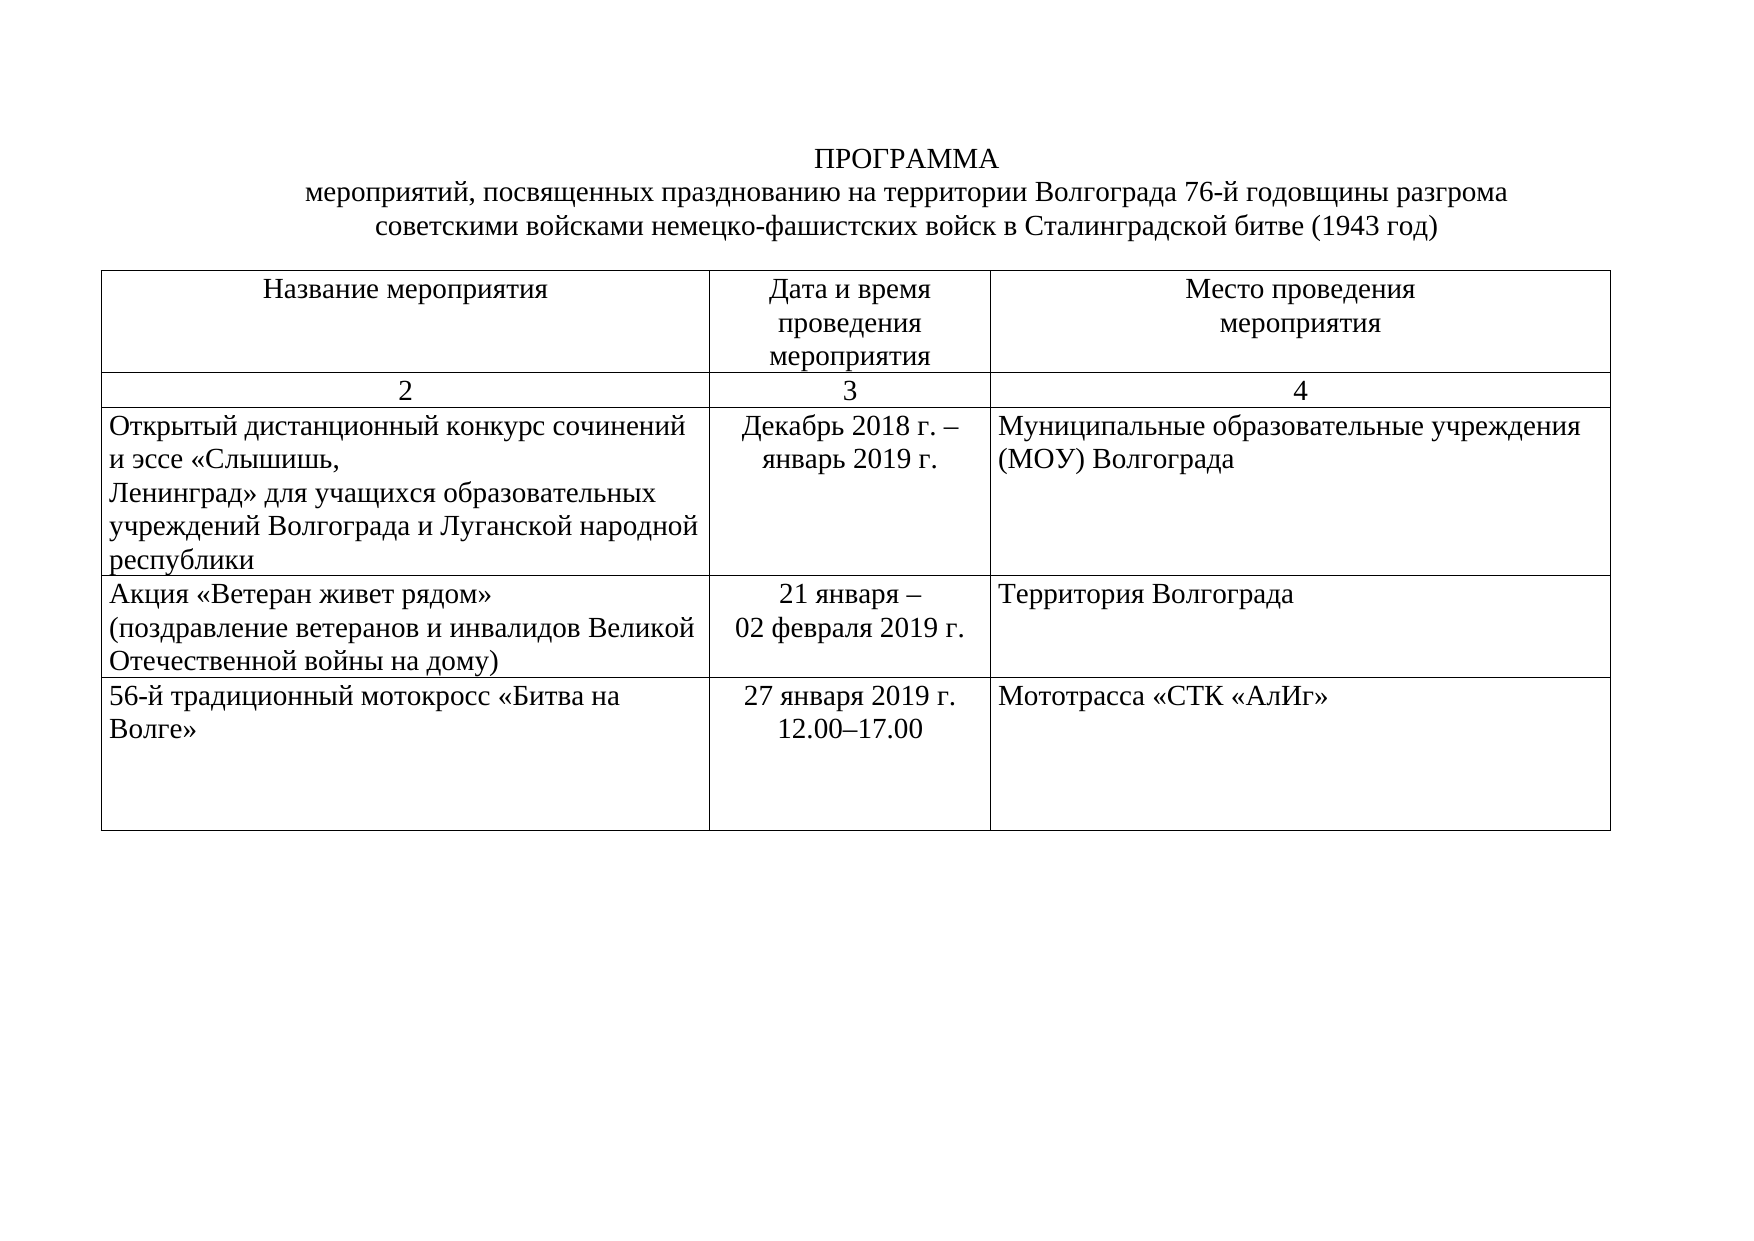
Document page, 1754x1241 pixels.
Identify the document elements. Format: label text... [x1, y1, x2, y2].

table_cell 56-й традиционный мотокросс «Битва на Волге» [102, 678, 709, 829]
table_cell 27 января 2019 г. 12.00–17.00 [710, 678, 990, 829]
table_header Название мероприятия [102, 271, 709, 372]
table_cell 2 [102, 373, 709, 407]
table_cell Акция «Ветеран живет рядом» (поздравление ветеранов и инвалидов Великой Отечественной войны на дому) [102, 576, 709, 677]
text мероприятий, посвященных празднованию на территории Волгограда 76-й годовщины разгрома [118, 174, 1695, 208]
table_cell Муниципальные образовательные учреждения (МОУ) Волгограда [991, 408, 1610, 575]
table_cell Декабрь 2018 г. – январь 2019 г. [710, 408, 990, 575]
table_cell Открытый дистанционный конкурс сочинений и эссе «Слышишь, Ленинград» для учащихся образовательных учреждений Волгограда и Луганской народной республики [102, 408, 709, 575]
table_header Место проведения мероприятия [991, 271, 1610, 372]
table_cell Мототрасса «СТК «АлИг» [991, 678, 1610, 829]
table_header Дата и время проведения мероприятия [710, 271, 990, 372]
table_cell Территория Волгограда [991, 576, 1610, 677]
text ПРОГРАММА [118, 141, 1695, 174]
text советскими войсками немецко-фашистских войск в Сталинградской битве (1943 год) [118, 208, 1695, 242]
table_cell 21 января – 02 февраля 2019 г. [710, 576, 990, 677]
table_cell 3 [710, 373, 990, 407]
table_cell 4 [991, 373, 1610, 407]
